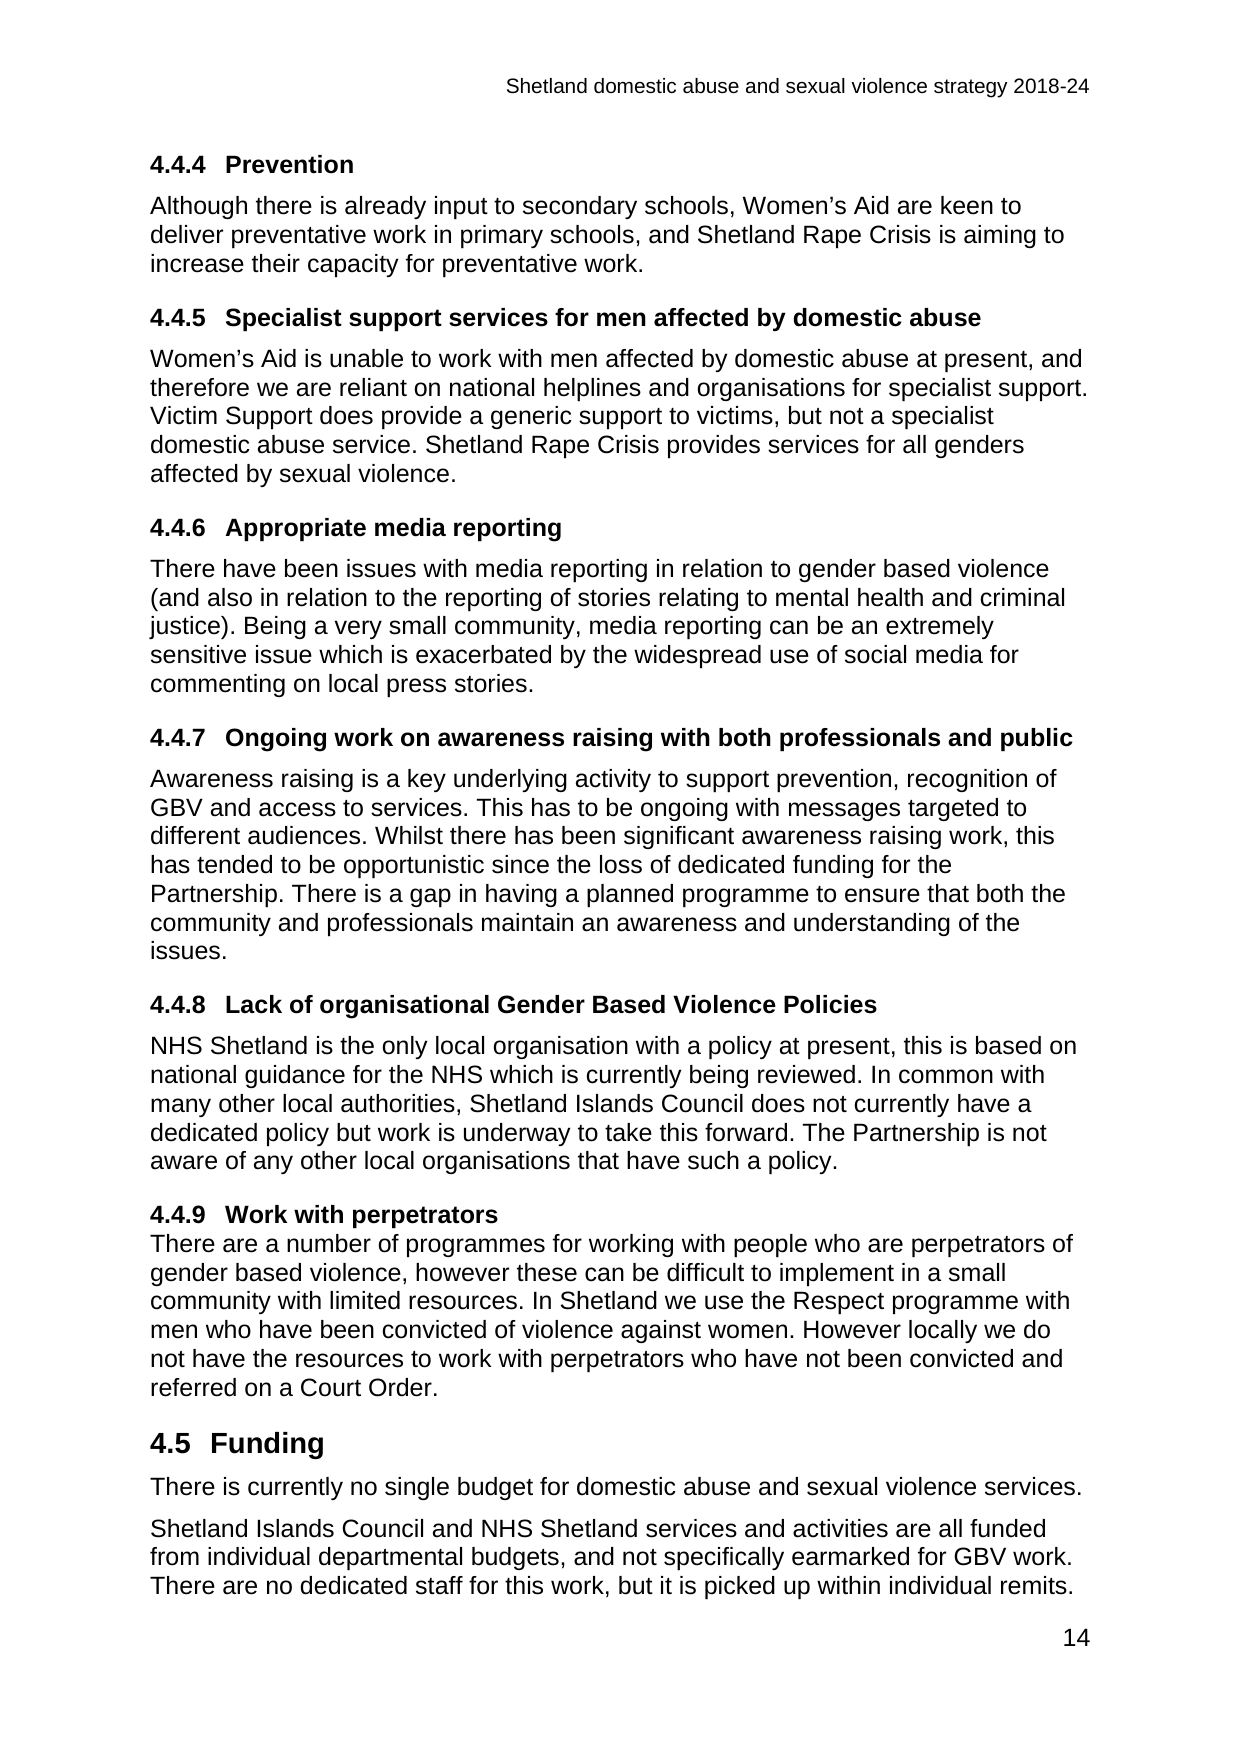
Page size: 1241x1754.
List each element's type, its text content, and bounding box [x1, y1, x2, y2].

text Awareness raising is a key underlying activity to support prevention, recognition of GBV and access to services. This has to be ongoing with messages targeted to different audiences. Whilst there has been significant awareness raising work, this has tended to be opportunistic since the loss of dedicated funding for the Partnership. There is a gap in having a planned programme to ensure that both the community and professionals maintain an awareness and understanding of the issues. [150, 764, 1090, 965]
text Shetland Islands Council and NHS Shetland services and activities are all funded from individual departmental budgets, and not specifically earmarked for GBV work. There are no dedicated staff for this work, but it is picked up within individual remits. [150, 1513, 1090, 1600]
text There are a number of programmes for working with people who are perpetrators of gender based violence, however these can be difficult to implement in a small community with limited resources. In Shetland we use the Respect programme with men who have been convicted of violence against women. However locally we do not have the resources to work with perpetrators who have not been convicted and referred on a Court Order. [150, 1229, 1090, 1401]
subtitle Funding [150, 1426, 1090, 1460]
text There have been issues with media reporting in relation to gender based violence (and also in relation to the reporting of stories relating to mental health and criminal justice). Being a very small community, media reporting can be an extremely sensitive issue which is exacerbated by the widespread use of social media for commenting on local press stories. [150, 554, 1090, 697]
subtitle Prevention [150, 150, 1090, 179]
text Women’s Aid is unable to work with men affected by domestic abuse at present, and therefore we are reliant on national helplines and organisations for specialist support. Victim Support does provide a generic support to victims, but not a specialist domestic abuse service. Shetland Rape Crisis provides services for all genders affected by sexual violence. [150, 344, 1090, 487]
text There is currently no single budget for domestic abuse and sexual violence services. [150, 1472, 1090, 1501]
subtitle Specialist support services for men affected by domestic abuse [150, 302, 1090, 331]
subtitle Lack of organisational Gender Based Violence Policies [150, 990, 1090, 1019]
subtitle Ongoing work on awareness raising with both professionals and public [150, 722, 1090, 751]
subtitle Appropriate media reporting [150, 512, 1090, 541]
subtitle Work with perpetrators [150, 1200, 1090, 1229]
text NHS Shetland is the only local organisation with a policy at present, this is based on national guidance for the NHS which is currently being reviewed. In common with many other local authorities, Shetland Islands Council does not currently have a dedicated policy but work is underway to take this forward. The Partnership is not aware of any other local organisations that have such a policy. [150, 1031, 1090, 1175]
text Although there is already input to secondary schools, Women’s Aid are keen to deliver preventative work in primary schools, and Shetland Rape Crisis is aiming to increase their capacity for preventative work. [150, 191, 1090, 277]
